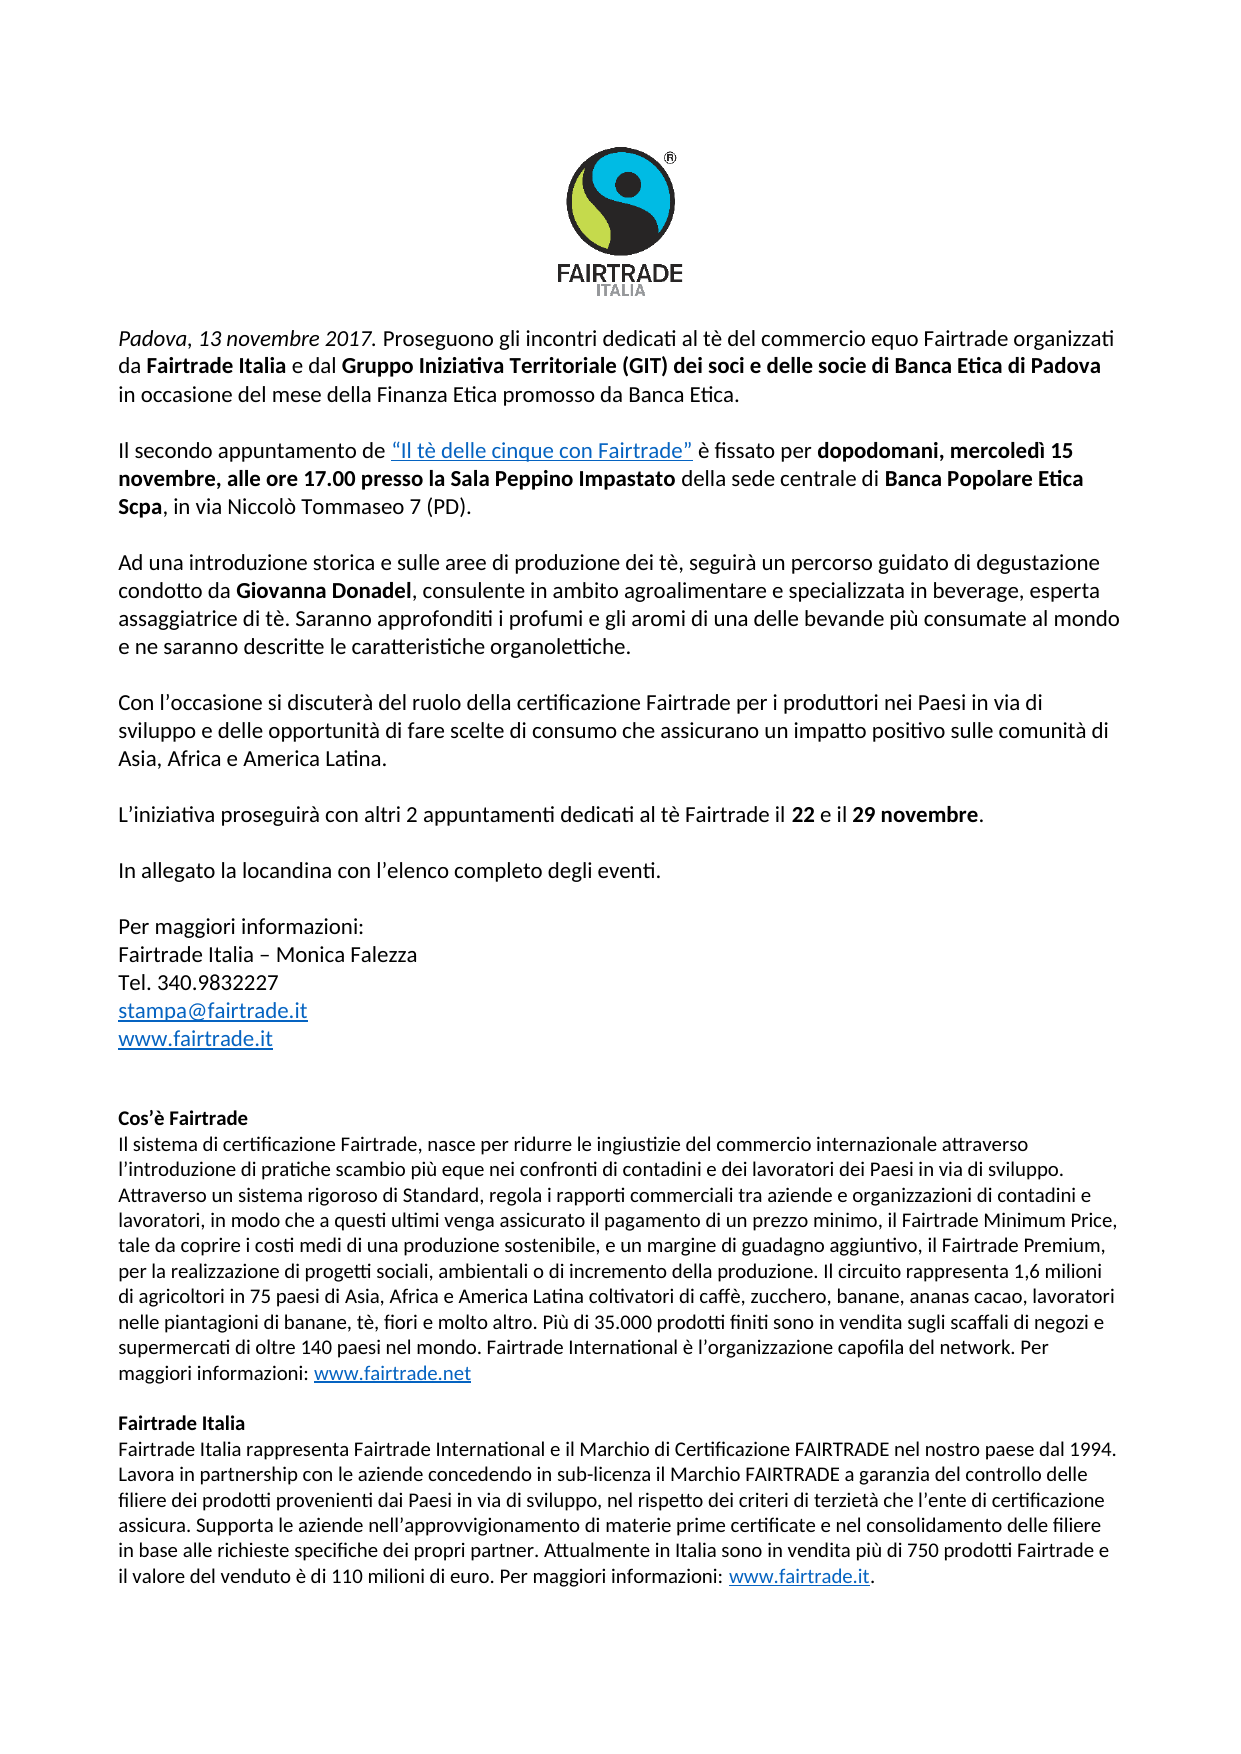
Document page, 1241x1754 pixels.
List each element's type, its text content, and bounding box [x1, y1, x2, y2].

text Tel. 340.9832227 [118, 968, 1122, 996]
text Padova, 13 novembre 2017. Proseguono gli incontri dedicati al tè del commercio equo Fairtrade organizzati da Fairtrade Italia e dal Gruppo Iniziativa Territoriale (GIT) dei soci e delle socie di Banca Etica di Padova in occasione del mese della Finanza Etica promosso da Banca Etica. [118, 324, 1122, 408]
text Ad una introduzione storica e sulle aree di produzione dei tè, seguirà un percorso guidato di degustazione condotto da Giovanna Donadel, consulente in ambito agroalimentare e specializzata in beverage, esperta assaggiatrice di tè. Saranno approfonditi i profumi e gli aromi di una delle bevande più consumate al mondo e ne saranno descritte le caratteristiche organolettiche. [118, 548, 1122, 660]
text Per maggiori informazioni: [118, 912, 1122, 940]
text Fairtrade Italia [118, 1411, 1122, 1436]
text Con l’occasione si discuterà del ruolo della certificazione Fairtrade per i produttori nei Paesi in via di sviluppo e delle opportunità di fare scelte di consumo che assicurano un impatto positivo sulle comunità di Asia, Africa e America Latina. [118, 688, 1122, 772]
text Fairtrade Italia rappresenta Fairtrade International e il Marchio di Certificazione FAIRTRADE nel nostro paese dal 1994. Lavora in partnership con le aziende concedendo in sub-licenza il Marchio FAIRTRADE a garanzia del controllo delle filiere dei prodotti provenienti dai Paesi in via di sviluppo, nel rispetto dei criteri di terzietà che l’ente di certificazione assicura. Supporta le aziende nell’approvvigionamento di materie prime certificate e nel consolidamento delle filiere in base alle richieste specifiche dei propri partner. Attualmente in Italia sono in vendita più di 750 prodotti Fairtrade e il valore del venduto è di 110 milioni di euro. Per maggiori informazioni: www.fairtrade.it. [118, 1436, 1122, 1588]
text stampa@fairtrade.it [118, 996, 1122, 1024]
text Fairtrade Italia – Monica Falezza [118, 940, 1122, 968]
picture [558, 147, 683, 296]
text L’iniziativa proseguirà con altri 2 appuntamenti dedicati al tè Fairtrade il 22 e il 29 novembre. [118, 800, 1122, 828]
text In allegato la locandina con l’elenco completo degli eventi. [118, 856, 1122, 884]
text Cos’è Fairtrade [118, 1106, 1122, 1131]
text Il sistema di certificazione Fairtrade, nasce per ridurre le ingiustizie del commercio internazionale attraverso l’introduzione di pratiche scambio più eque nei confronti di contadini e dei lavoratori dei Paesi in via di sviluppo. Attraverso un sistema rigoroso di Standard, regola i rapporti commerciali tra aziende e organizzazioni di contadini e lavoratori, in modo che a questi ultimi venga assicurato il pagamento di un prezzo minimo, il Fairtrade Minimum Price, tale da coprire i costi medi di una produzione sostenibile, e un margine di guadagno aggiuntivo, il Fairtrade Premium, per la realizzazione di progetti sociali, ambientali o di incremento della produzione. Il circuito rappresenta 1,6 milioni di agricoltori in 75 paesi di Asia, Africa e America Latina coltivatori di caffè, zucchero, banane, ananas cacao, lavoratori nelle piantagioni di banane, tè, fiori e molto altro. Più di 35.000 prodotti finiti sono in vendita sugli scaffali di negozi e supermercati di oltre 140 paesi nel mondo. Fairtrade International è l’organizzazione capofila del network. Per maggiori informazioni: www.fairtrade.net [118, 1131, 1122, 1385]
text Il secondo appuntamento de “Il tè delle cinque con Fairtrade” è fissato per dopodomani, mercoledì 15 novembre, alle ore 17.00 presso la Sala Peppino Impastato della sede centrale di Banca Popolare Etica Scpa, in via Niccolò Tommaseo 7 (PD). [118, 436, 1122, 520]
text www.fairtrade.it [118, 1024, 1122, 1052]
